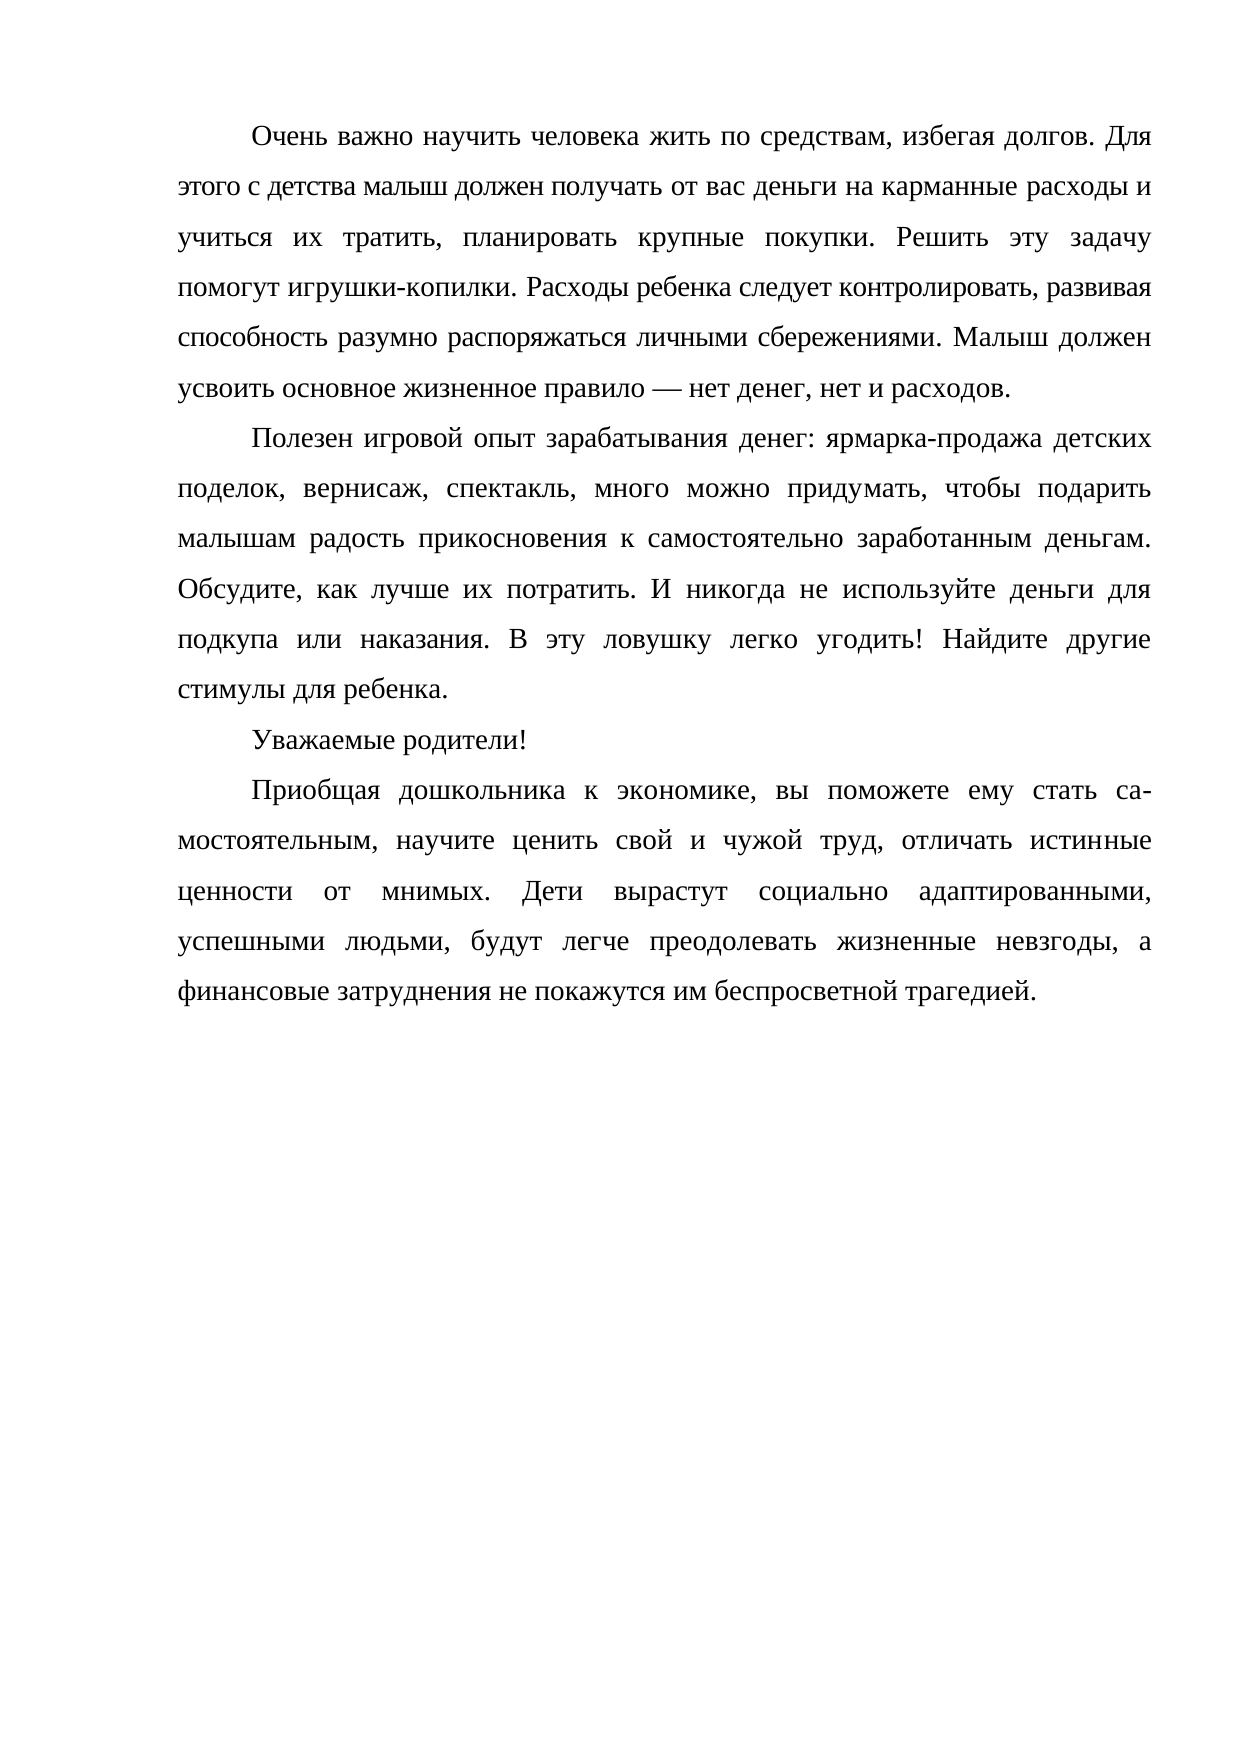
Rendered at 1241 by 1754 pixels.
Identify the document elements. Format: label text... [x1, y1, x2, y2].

text Уважаемые родители! [177, 722, 1152, 755]
text Очень важно научить человека жить по средствам, избегая долгов. Для этого с детства малыш должен получать от вас деньги на карманные расходы и учиться их тратить, планировать крупные покупки. Решить эту задачу помогут игрушки-копилки. Расходы ребенка следует контролировать, развивая способность разумно распоряжаться личными сбережениями. Малыш должен усвоить основное жизненное правило — нет денег, нет и расходов. [177, 118, 1152, 403]
text Приобщая дошкольника к экономике, вы поможете ему стать самостоятельным, научите ценить свой и чужой труд, отличать истинные ценности от мнимых. Дети вырастут социально адаптированными, успешными людьми, будут легче преодолевать жизненные невзгоды, а финансовые затруднения не покажутся им беспросветной трагедией. [177, 772, 1152, 1007]
text Полезен игровой опыт зарабатывания денег: ярмарка-продажа детских поделок, вернисаж, спектакль, много можно придумать, чтобы подарить малышам радость прикосновения к самостоятельно заработанным деньгам. Обсудите, как лучше их потратить. И никогда не используйте деньги для подкупа или наказания. В эту ловушку легко угодить! Найдите другие стимулы для ребенка. [177, 420, 1152, 705]
